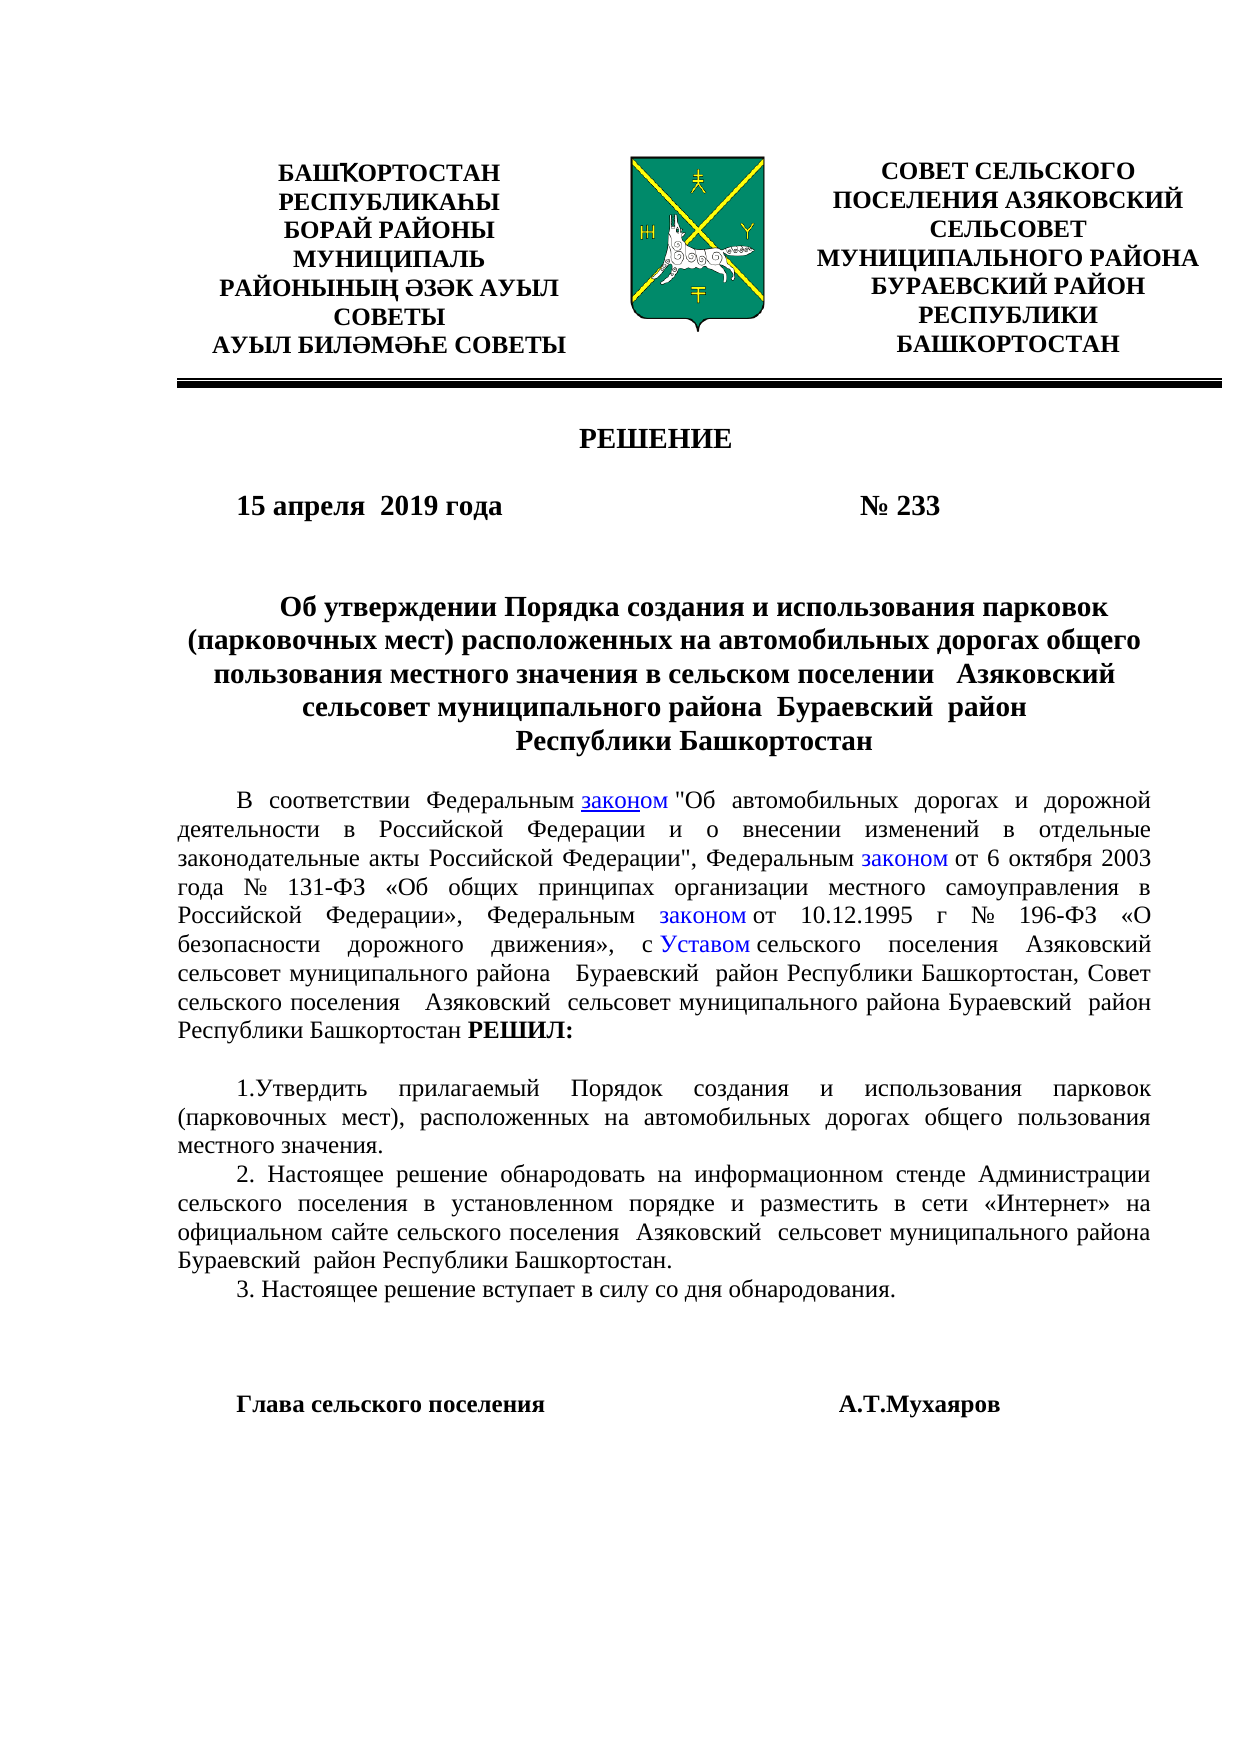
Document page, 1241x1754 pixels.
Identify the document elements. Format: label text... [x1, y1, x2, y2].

table_header БАШҠОРТОСТАН РЕСПУБЛИКАҺЫ БОРАЙ РАЙОНЫ МУНИЦИПАЛЬ РАЙОНЫНЫҢ ӘЗӘК АУЫЛ СОВЕТЫ АУЫЛ БИЛӘМӘҺЕ СОВЕТЫ [177, 156, 601, 378]
text 15 апреля 2019 года № 233 [177, 488, 1152, 522]
table_header СОВЕТ СЕЛЬСКОГО ПОСЕЛЕНИЯ АЗЯКОВСКИЙ СЕЛЬСОВЕТ МУНИЦИПАЛЬНОГО РАЙОН РЕСПУБЛИКИ БАШКОРТОСТАН [794, 156, 1222, 378]
text 1.Утвердить прилагаемый Порядок создания и использования парковок (парковочных мест), расположенных на автомобильных дорогах общего пользования местного значения. [177, 1073, 1152, 1159]
text 2. Настоящее решение обнародовать на информационном стенде Администрации сельского поселения в установленном порядке и разместить в сети «Интернет» на официальном сайте сельского поселения Азяковский сельсовет муниципального района Бураевский район Республики Башкортостан. [177, 1159, 1152, 1274]
text Республики Башкортостан [177, 723, 1152, 757]
text РЕШЕНИЕ [177, 421, 1152, 455]
text 3. Настоящее решение вступает в силу со дня обнародования. [177, 1274, 1152, 1303]
table_header [601, 156, 794, 378]
text В соответствии Федеральным законом "Об автомобильных дорогах и дорожной деятельности в Российской Федерации и о внесении изменений в отдельные законодательные акты Российской Федерации", Федеральным законом от 6 октября 2003 года № 131-ФЗ «Об общих принципах организации местного самоуправления в Российской Федерации», Федеральным законом от 10.12.1995 г № 196-ФЗ «О безопасности дорожного движения», с Уставом сельского поселения Азяковский сельсовет муниципального района Бураевский район Республики Башкортостан, Совет сельского поселения Азяковский сельсовет муниципального района Бураевский район Республики Башкортостан РЕШИЛ: [177, 785, 1152, 1044]
picture [630, 156, 765, 332]
text Об утверждении Порядка создания и использования парковок (парковочных мест) расположенных на автомобильных дорогах общего пользования местного значения в сельском поселении Азяковский сельсовет муниципального района Бураевский район [177, 589, 1152, 723]
text Глава сельского поселения А.Т.Мухаяров [177, 1389, 1152, 1418]
